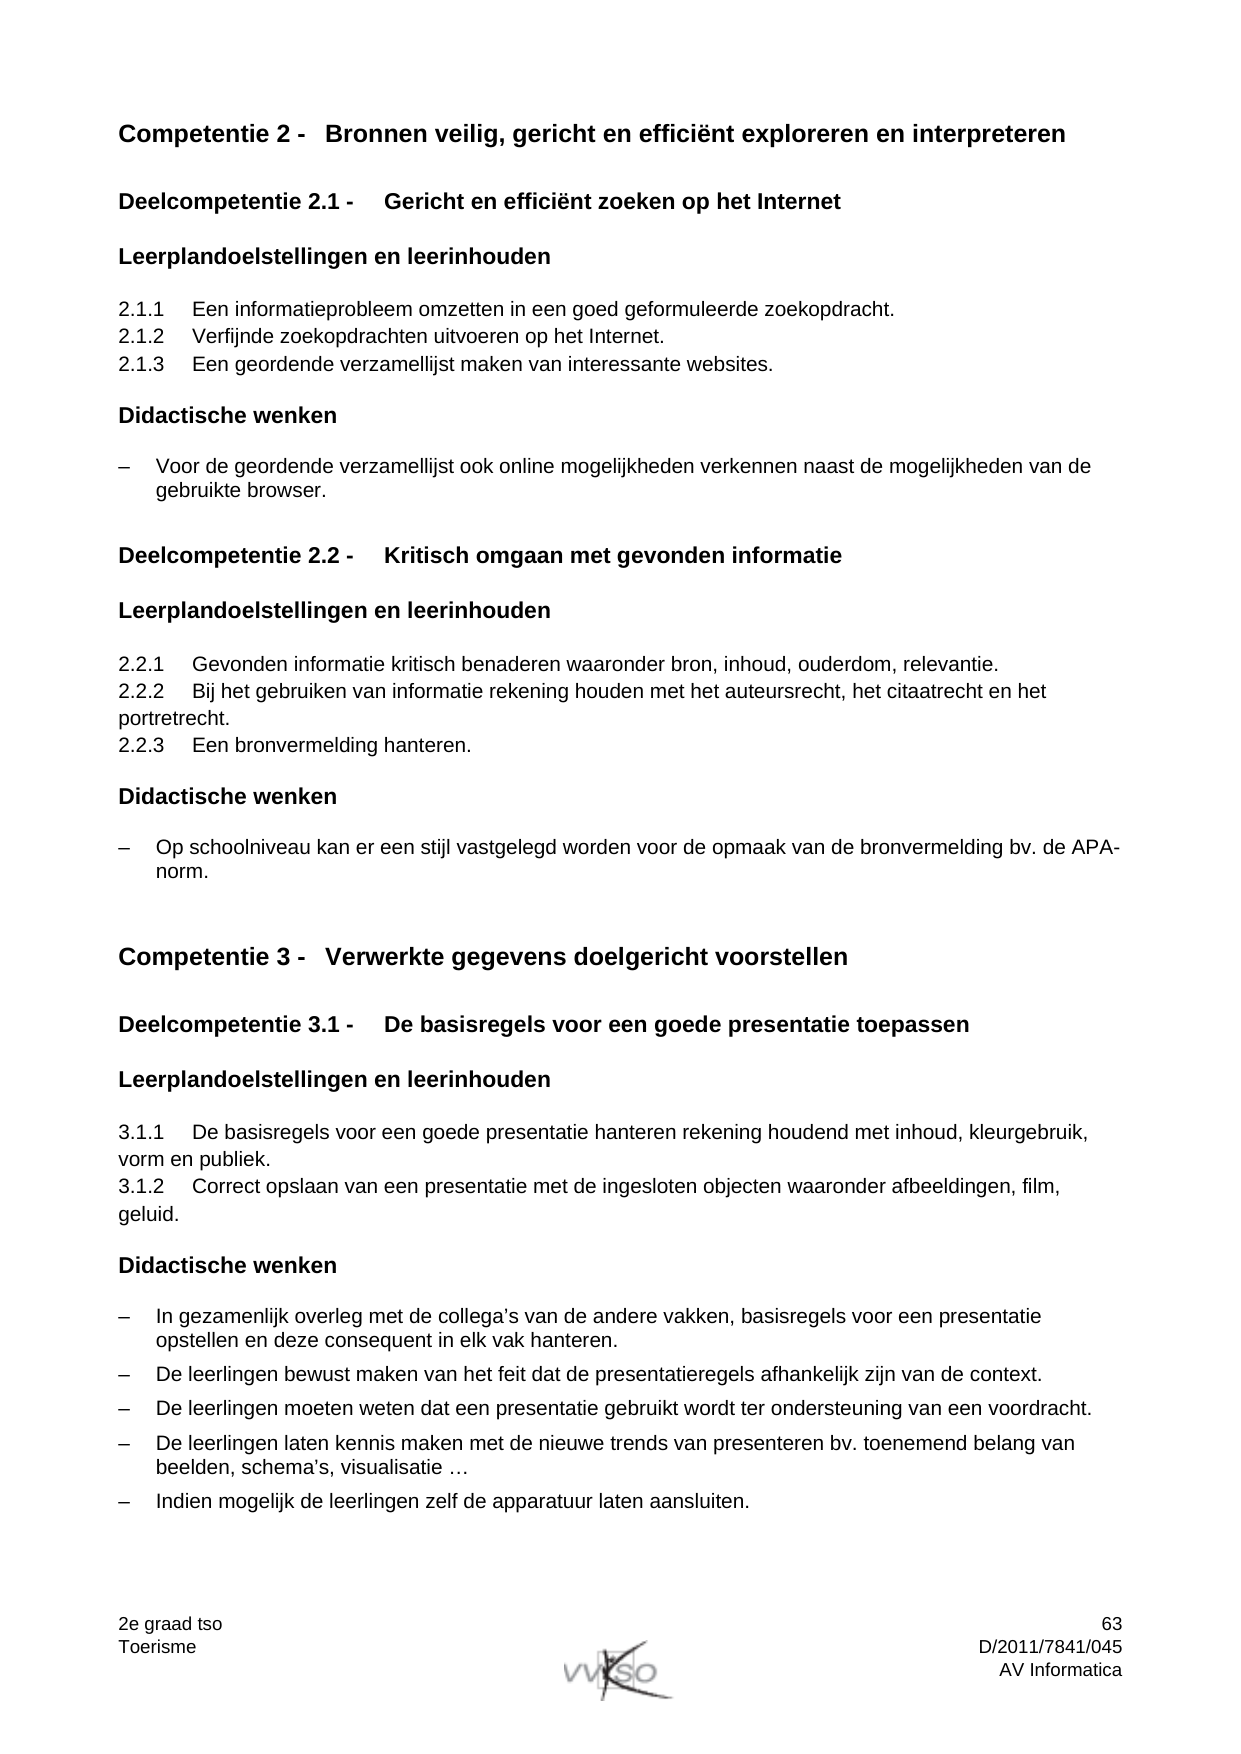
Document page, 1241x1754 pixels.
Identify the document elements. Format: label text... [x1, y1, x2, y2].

text De leerlingen moeten weten dat een presentatie gebruikt wordt ter ondersteuning van een voordracht. [118, 1396, 1122, 1420]
list Bij het gebruiken van informatie rekening houden met het auteursrecht, het citaatrecht en het portretrecht. [118, 676, 1122, 731]
text Didactische wenken [118, 783, 1122, 810]
text Voor de geordende verzamellijst ook online mogelijkheden verkennen naast de mogelijkheden van de gebruikte browser. [118, 453, 1122, 501]
list Kritisch omgaan met gevonden informatie [118, 539, 1122, 568]
text Didactische wenken [118, 401, 1122, 428]
list Bronnen veilig, gericht en efficiënt exploreren en interpreteren [118, 118, 1122, 147]
list De basisregels voor een goede presentatie toepassen [118, 1008, 1122, 1037]
text Op schoolniveau kan er een stijl vastgelegd worden voor de opmaak van de bronvermelding bv. de APA-norm. [118, 835, 1122, 883]
list Een bronvermelding hanteren. [118, 731, 1122, 758]
list De basisregels voor een goede presentatie hanteren rekening houdend met inhoud, kleurgebruik, vorm en publiek. [118, 1118, 1122, 1172]
text De leerlingen bewust maken van het feit dat de presentatieregels afhankelijk zijn van de context. [118, 1362, 1122, 1386]
list Gericht en efficiënt zoeken op het Internet [118, 185, 1122, 214]
text Leerplandoelstellingen en leerinhouden [118, 243, 1122, 270]
list Gevonden informatie kritisch benaderen waaronder bron, inhoud, ouderdom, relevantie. [118, 649, 1122, 676]
list Verfijnde zoekopdrachten uitvoeren op het Internet. [118, 322, 1122, 349]
text Leerplandoelstellingen en leerinhouden [118, 597, 1122, 624]
text Indien mogelijk de leerlingen zelf de apparatuur laten aansluiten. [118, 1489, 1122, 1513]
text De leerlingen laten kennis maken met de nieuwe trends van presenteren bv. toenemend belang van beelden, schema’s, visualisatie … [118, 1431, 1122, 1478]
list Een geordende verzamellijst maken van interessante websites. [118, 349, 1122, 376]
text Leerplandoelstellingen en leerinhouden [118, 1066, 1122, 1093]
list Een informatieprobleem omzetten in een goed geformuleerde zoekopdracht. [118, 295, 1122, 322]
text In gezamenlijk overleg met de collega’s van de andere vakken, basisregels voor een presentatie opstellen en deze consequent in elk vak hanteren. [118, 1303, 1122, 1351]
picture [564, 1640, 676, 1701]
list Correct opslaan van een presentatie met de ingesloten objecten waaronder afbeeldingen, film, geluid. [118, 1172, 1122, 1226]
text Didactische wenken [118, 1251, 1122, 1278]
list Verwerkte gegevens doelgericht voorstellen [118, 941, 1122, 970]
